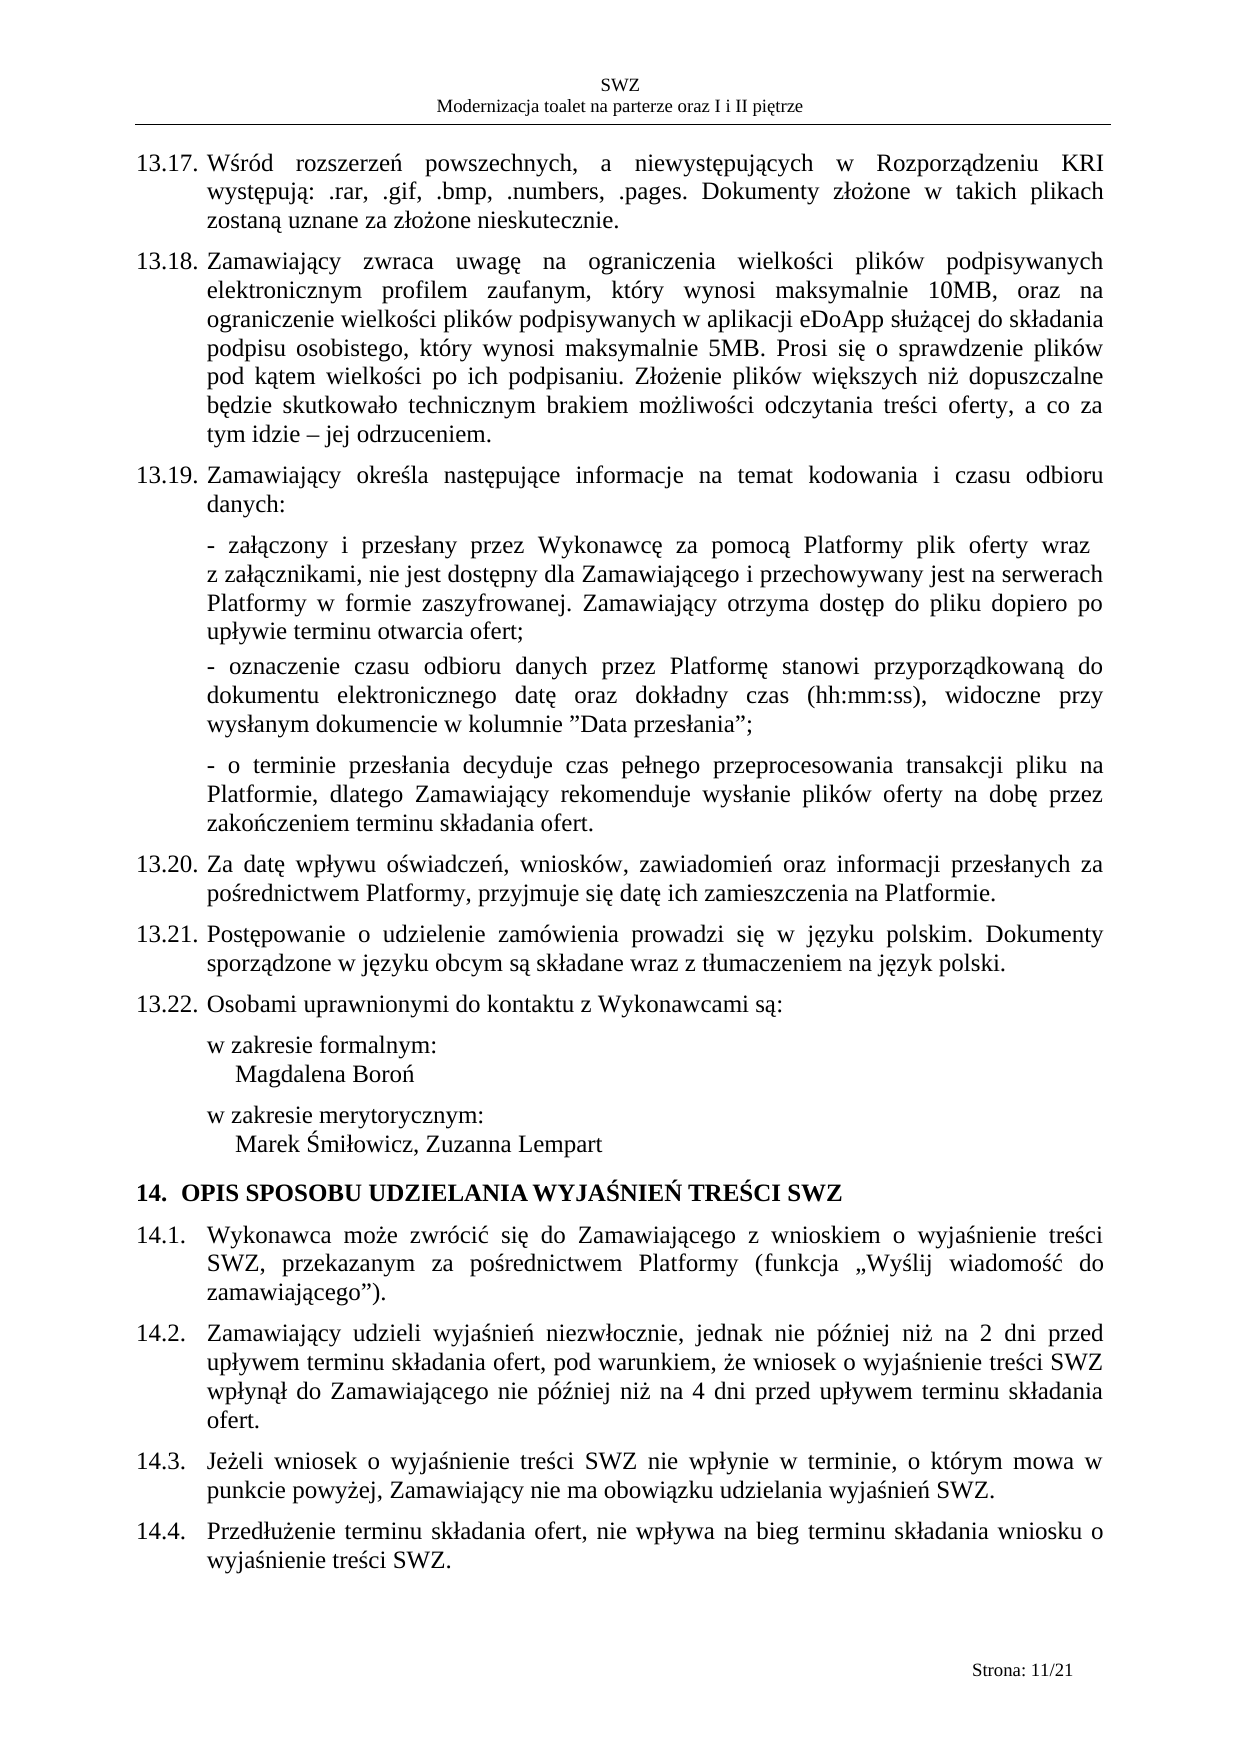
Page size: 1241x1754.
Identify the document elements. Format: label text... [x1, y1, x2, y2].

list Jeżeli wniosek o wyjaśnienie treści SWZ nie wpłynie w terminie, o którym mowa w punkcie powyżej, Zamawiający nie ma obowiązku udzielania wyjaśnień SWZ. [136, 1446, 1104, 1503]
text - oznaczenie czasu odbioru danych przez Platformę stanowi przyporządkowaną do dokumentu elektronicznego datę oraz dokładny czas (hh:mm:ss), widoczne przy wysłanym dokumencie w kolumnie ”Data przesłania”; [207, 651, 1104, 738]
table_header Marek Śmiłowicz, Zuzanna Lempart [211, 1129, 1111, 1158]
list OPIS SPOSOBU UDZIELANIA WYJAŚNIEŃ TREŚCI SWZ [136, 1178, 1104, 1207]
list Za datę wpływu oświadczeń, wniosków, zawiadomień oraz informacji przesłanych za pośrednictwem Platformy, przyjmuje się datę ich zamieszczenia na Platformie. [136, 849, 1104, 906]
text w zakresie formalnym: [207, 1030, 1104, 1059]
table_header Magdalena Boroń [211, 1059, 1111, 1088]
subtitle - załączony i przesłany przez Wykonawcę za pomocą Platformy plik oferty wraz z załącznikami, nie jest dostępny dla Zamawiającego i przechowywany jest na serwerach Platformy w formie zaszyfrowanej. Zamawiający otrzyma dostęp do pliku dopiero po upływie terminu otwarcia ofert; [207, 530, 1104, 645]
list Wykonawca może zwrócić się do Zamawiającego z wnioskiem o wyjaśnienie treści SWZ, przekazanym za pośrednictwem Platformy (funkcja „Wyślij wiadomość do zamawiającego”). [136, 1220, 1104, 1306]
list Osobami uprawnionymi do kontaktu z Wykonawcami są: [136, 989, 1104, 1018]
text w zakresie merytorycznym: [207, 1100, 1104, 1129]
subtitle - o terminie przesłania decyduje czas pełnego przeprocesowania transakcji pliku na Platformie, dlatego Zamawiający rekomenduje wysłanie plików oferty na dobę przez zakończeniem terminu składania ofert. [207, 750, 1104, 836]
list Zamawiający określa następujące informacje na temat kodowania i czasu odbioru danych: [136, 460, 1104, 518]
list Zamawiający udzieli wyjaśnień niezwłocznie, jednak nie później niż na 2 dni przed upływem terminu składania ofert, pod warunkiem, że wniosek o wyjaśnienie treści SWZ wpłynął do Zamawiającego nie później niż na 4 dni przed upływem terminu składania ofert. [136, 1318, 1104, 1433]
list Zamawiający zwraca uwagę na ograniczenia wielkości plików podpisywanych elektronicznym profilem zaufanym, który wynosi maksymalnie 10MB, oraz na ograniczenie wielkości plików podpisywanych w aplikacji eDoApp służącej do składania podpisu osobistego, który wynosi maksymalnie 5MB. Prosi się o sprawdzenie plików pod kątem wielkości po ich podpisaniu. Złożenie plików większych niż dopuszczalne będzie skutkowało technicznym brakiem możliwości odczytania treści oferty, a co za tym idzie – jej odrzuceniem. [136, 246, 1104, 448]
list Postępowanie o udzielenie zamówienia prowadzi się w języku polskim. Dokumenty sporządzone w języku obcym są składane wraz z tłumaczeniem na język polski. [136, 919, 1104, 976]
list Wśród rozszerzeń powszechnych, a niewystępujących w Rozporządzeniu KRI występują: .rar, .gif, .bmp, .numbers, .pages. Dokumenty złożone w takich plikach zostaną uznane za złożone nieskutecznie. [136, 148, 1104, 234]
list Przedłużenie terminu składania ofert, nie wpływa na bieg terminu składania wniosku o wyjaśnienie treści SWZ. [136, 1516, 1104, 1573]
